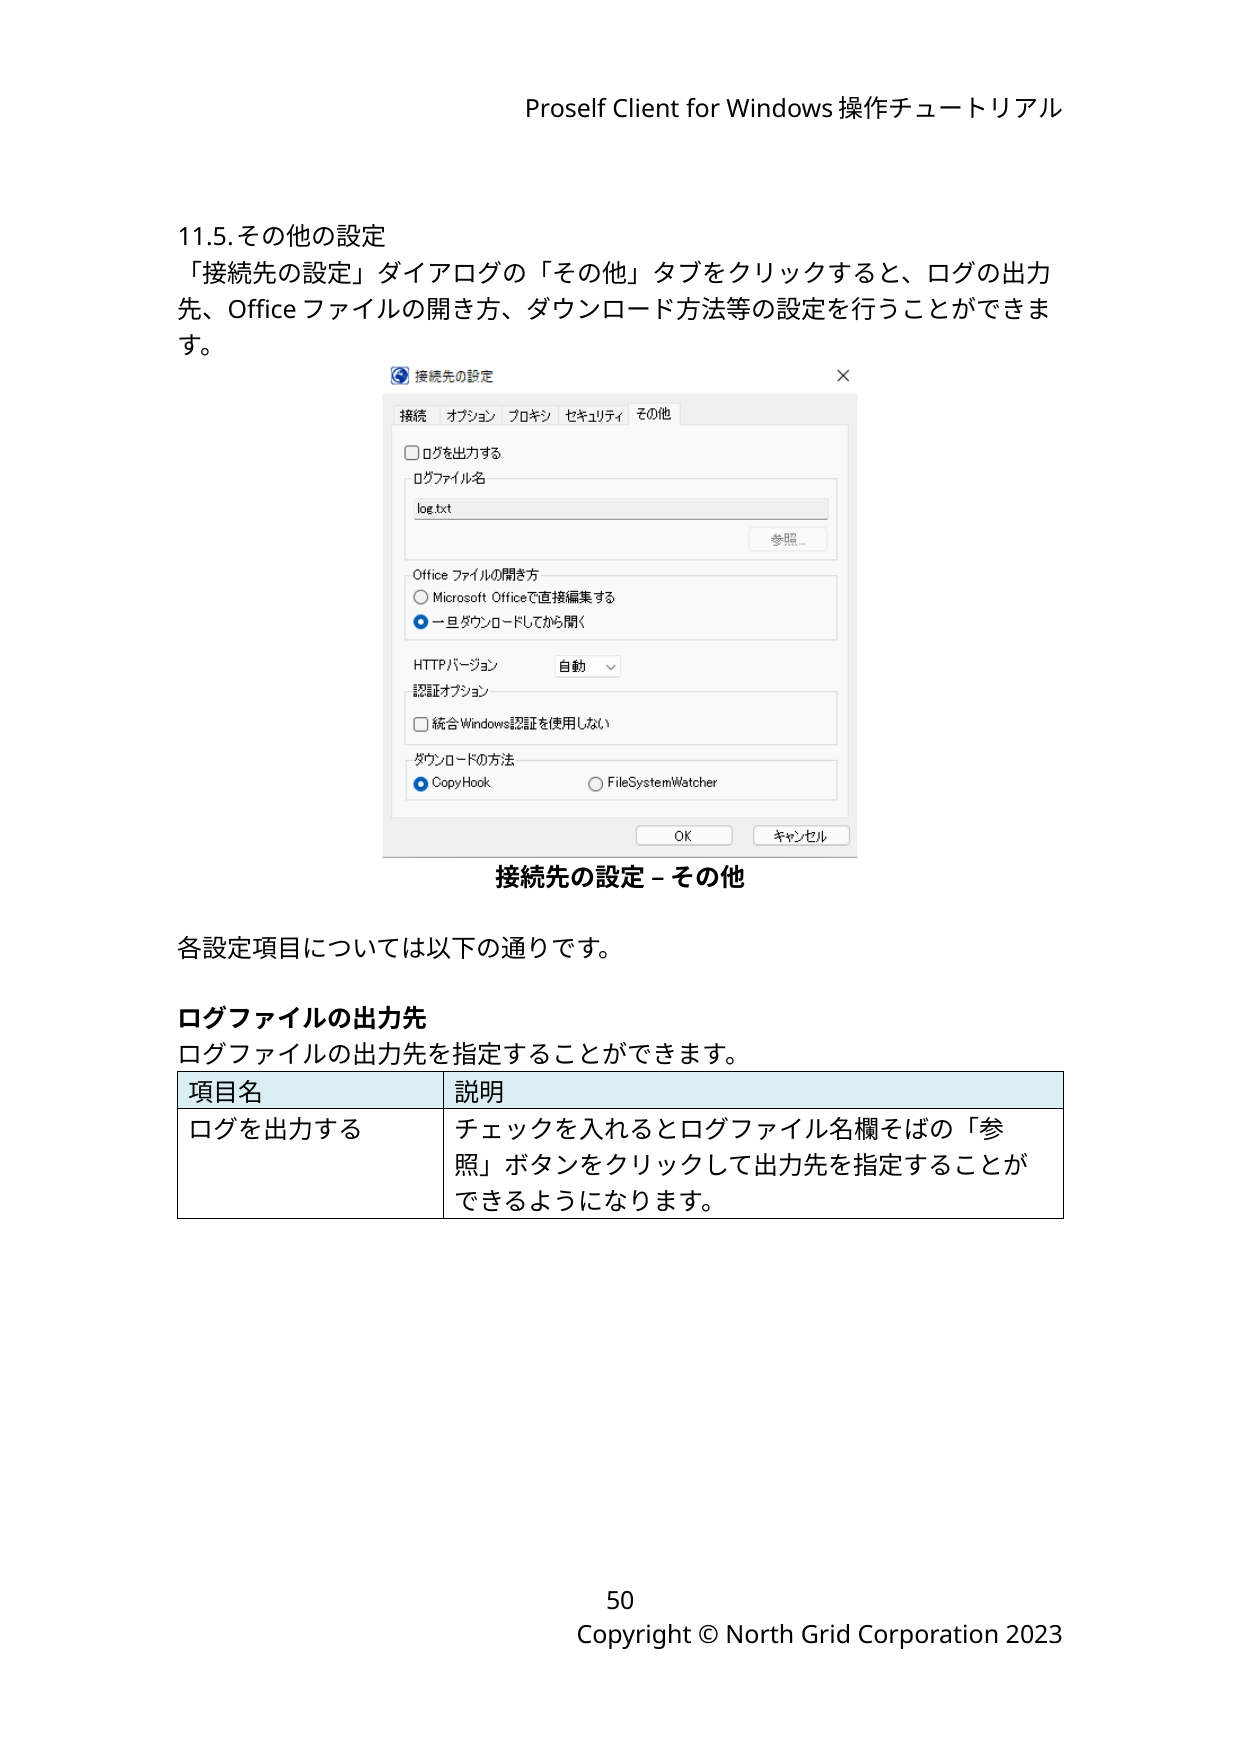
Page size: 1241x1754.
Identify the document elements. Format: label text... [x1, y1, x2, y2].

table_header 説明 [444, 1072, 1063, 1108]
table_header 項目名 [178, 1072, 443, 1108]
text 「接続先の設定」ダイアログの「その他」タブをクリックすると、ログの出力先、Officeファイルの開き方、ダウンロード方法等の設定を行うことができます。 [177, 253, 1063, 362]
subtitle その他の設定 [177, 217, 1063, 253]
table_cell ログを出力する [178, 1109, 443, 1218]
table_cell チェックを入れるとログファイル名欄そばの「参照」ボタンをクリックして出力先を指定することができるようになります。 [444, 1109, 1063, 1218]
text ログファイルの出力先を指定することができます。 [177, 1035, 1063, 1071]
text ログファイルの出力先 [177, 998, 1063, 1035]
picture [382, 361, 858, 858]
text 各設定項目については以下の通りです。 [177, 928, 1063, 964]
text 接続先の設定 – その他 [177, 858, 1063, 894]
